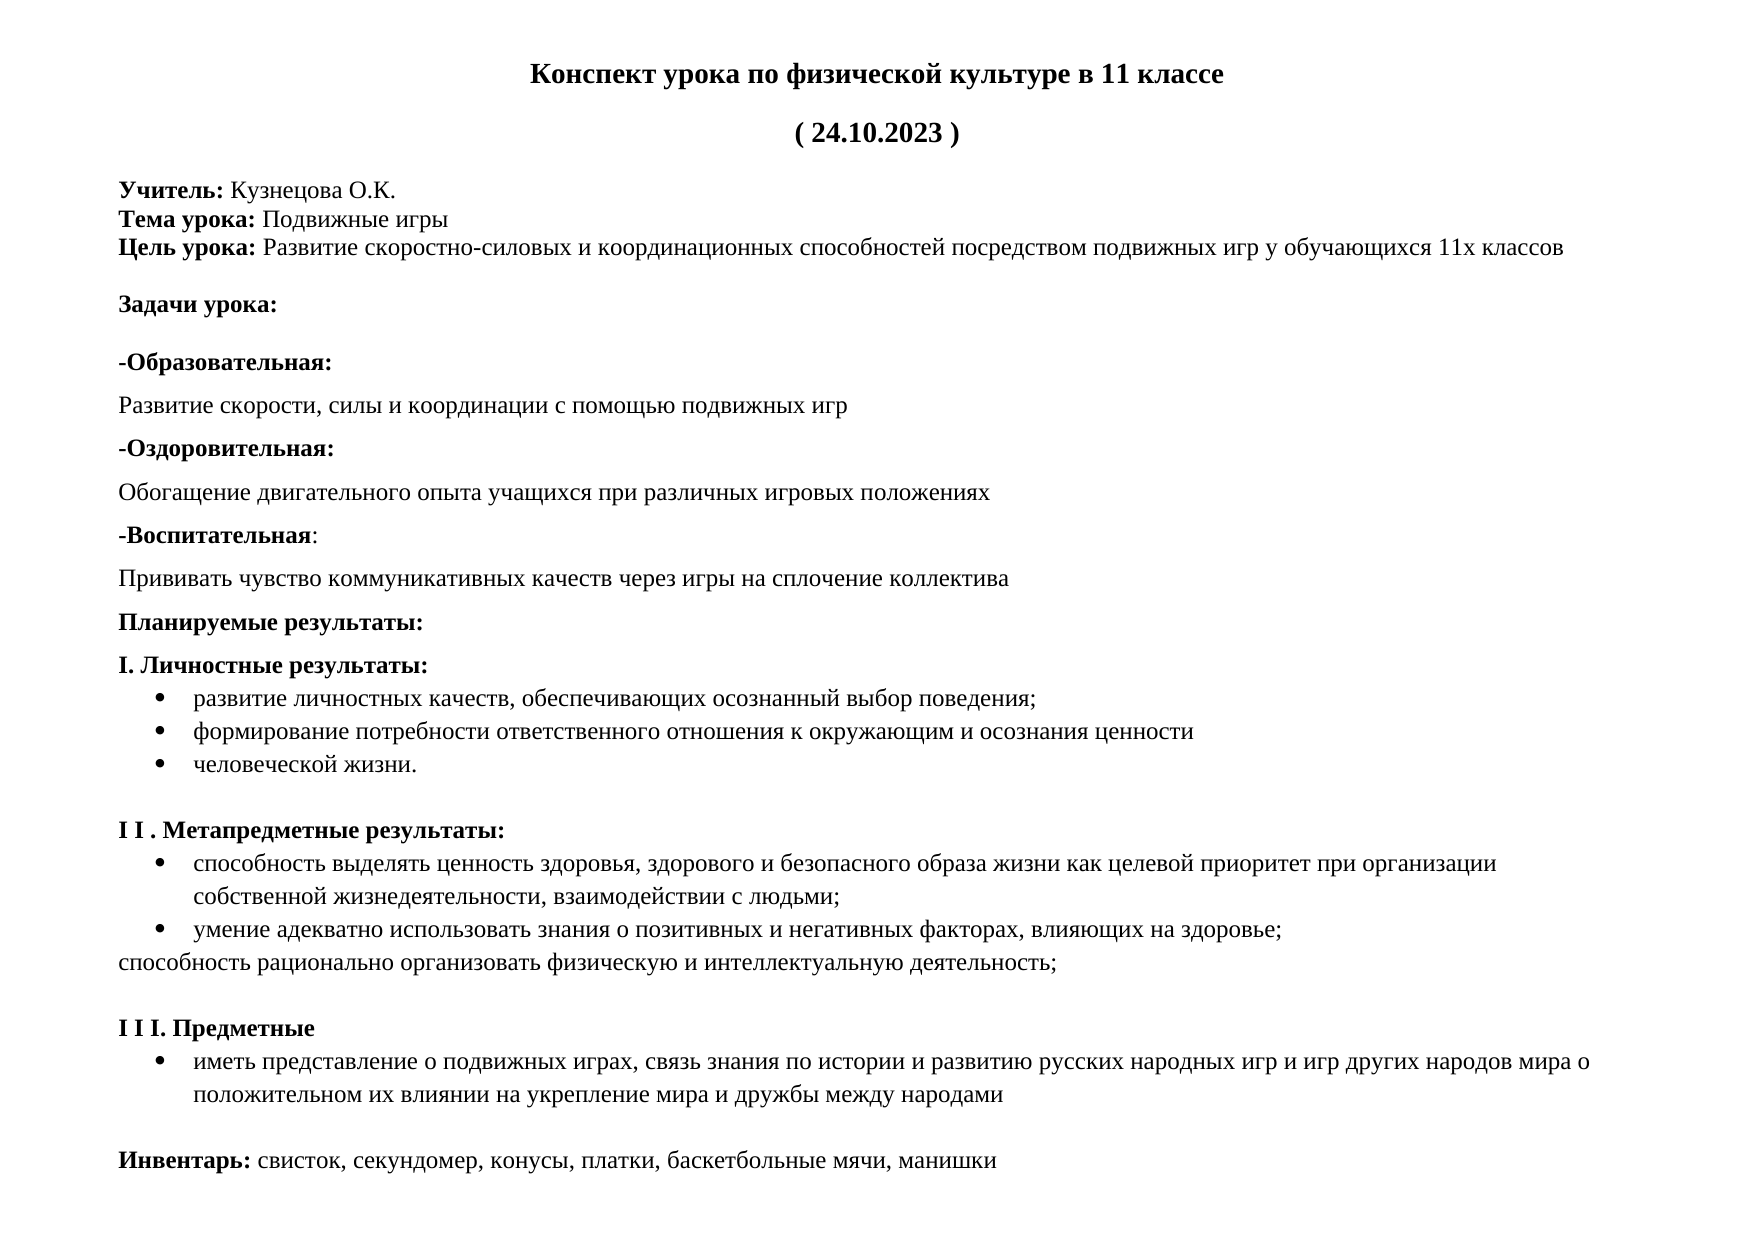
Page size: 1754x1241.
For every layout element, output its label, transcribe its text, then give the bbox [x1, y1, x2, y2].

text Конспект урока по физической культуре в 11 классе [118, 56, 1636, 90]
text Развитие скорости, силы и координации с помощью подвижных игр [118, 390, 1636, 419]
text I I . Метапредметные результаты: [118, 815, 1636, 844]
text Задачи урока: [118, 289, 1636, 318]
text -Оздоровительная: [118, 433, 1636, 462]
text -Образовательная: [118, 347, 1636, 375]
text I I Предметные [118, 1013, 1636, 1042]
list иметь представление о подвижных играх, связь знания по истории и развитию русских народных игр и игр других народов мира о положительном их влиянии на укрепление мира и дружбы между народами [156, 1046, 1636, 1108]
list развитие личностных качеств, обеспечивающих осознанный выбор поведения; [156, 683, 1636, 712]
text -Воспитательная: [118, 520, 1636, 549]
text Тема урока: Подвижные игры [118, 204, 1636, 232]
list умение адекватно использовать знания о позитивных и негативных факторах, влияющих на здоровье; [156, 914, 1636, 943]
list формирование потребности ответственного отношения к окружающим и осознания ценности [156, 716, 1636, 745]
text Учитель: Кузнецова О.К. [118, 175, 1636, 204]
text Личностные результаты: [118, 650, 1636, 679]
list способность выделять ценность здоровья, здорового и безопасного образа жизни как целевой приоритет при организации собственной жизнедеятельности, взаимодействии с людьми; [156, 848, 1636, 910]
text Инвентарь: свисток, секундомер, конусы, платки, баскетбольные мячи, манишки [118, 1145, 1636, 1174]
text Прививать чувство коммуникативных качеств через игры на сплочение коллектива [118, 563, 1521, 592]
text Обогащение двигательного опыта учащихся при различных игровых положениях [118, 477, 1636, 505]
text Планируемые результаты: [118, 607, 1521, 635]
list человеческой жизни. [156, 749, 1636, 778]
text способность рационально организовать физическую и интеллектуальную деятельность; [118, 947, 1636, 976]
text Цель урока: Развитие скоростно-силовых и координационных способностей посредством подвижных игр у обучающихся 11х классов [118, 232, 1636, 261]
text ( 24.10.2023 ) [118, 116, 1636, 149]
